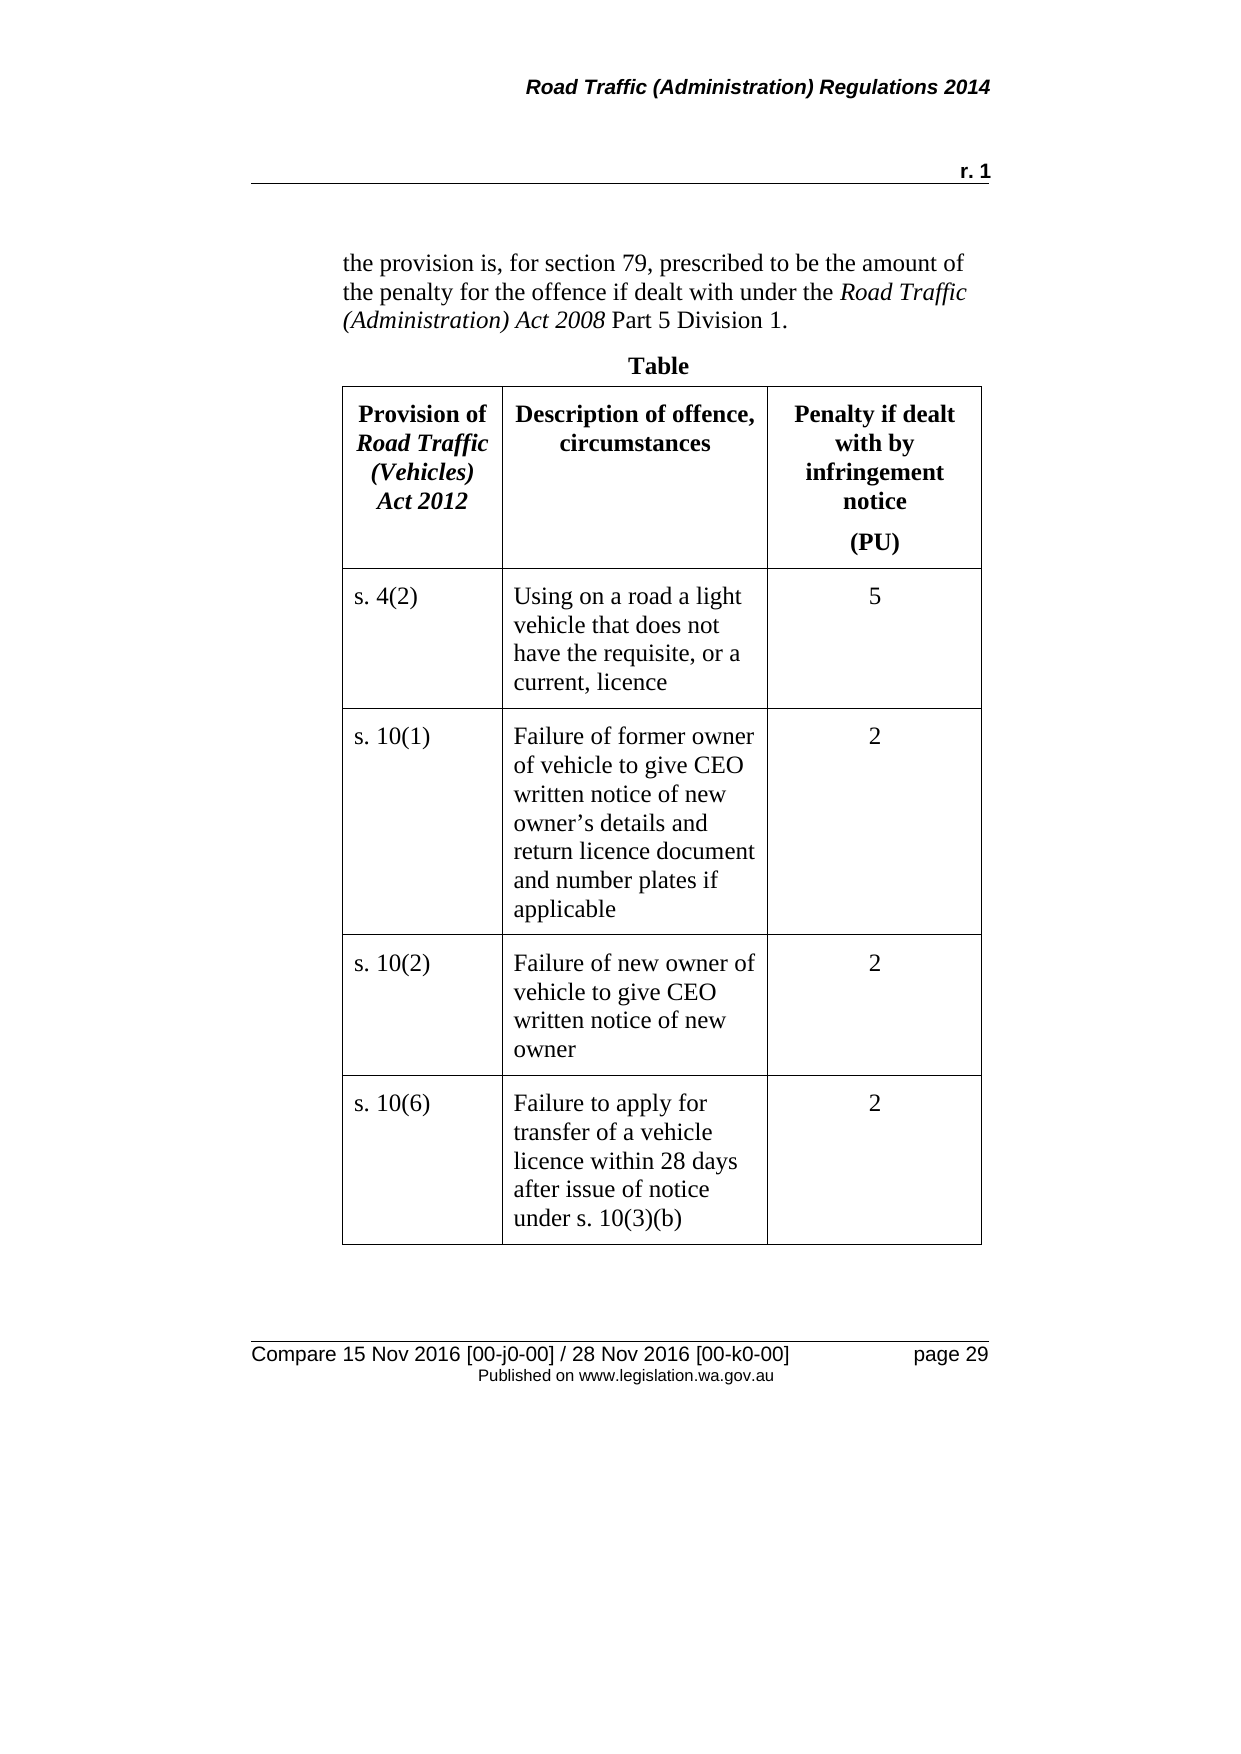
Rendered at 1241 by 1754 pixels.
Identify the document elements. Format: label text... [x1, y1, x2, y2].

table_header Provision of Road Traffic (Vehicles) Act 2012 [343, 387, 502, 567]
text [251, 248, 989, 334]
table_cell s. 10(6) [343, 1076, 502, 1244]
table_cell 5 [768, 569, 981, 708]
table_cell 2 [768, 935, 981, 1075]
table_cell Failure of former owner of vehicle to give CEO written notice of new owner’s details and return licence document and number plates if applicable [503, 709, 767, 934]
table_cell s. 10(2) [343, 935, 502, 1075]
table_cell Using on a road a light vehicle that does not have the requisite, or a current, licence [503, 569, 767, 708]
table_cell 2 [768, 1076, 981, 1244]
table_cell Failure of new owner of vehicle to give CEO written notice of new owner [503, 935, 767, 1075]
table_cell Failure to apply for transfer of a vehicle licence within 28 days after issue of notice under s. 10(3)(b) [503, 1076, 767, 1244]
table_header Description of offence, circumstances [503, 387, 767, 567]
table_cell 2 [768, 709, 981, 934]
table_cell s. 10(1) [343, 709, 502, 934]
table_header Penalty if dealt with by infringement notice (PU) [768, 387, 981, 567]
table_cell s. 4(2) [343, 569, 502, 708]
subtitle Table [343, 351, 974, 380]
